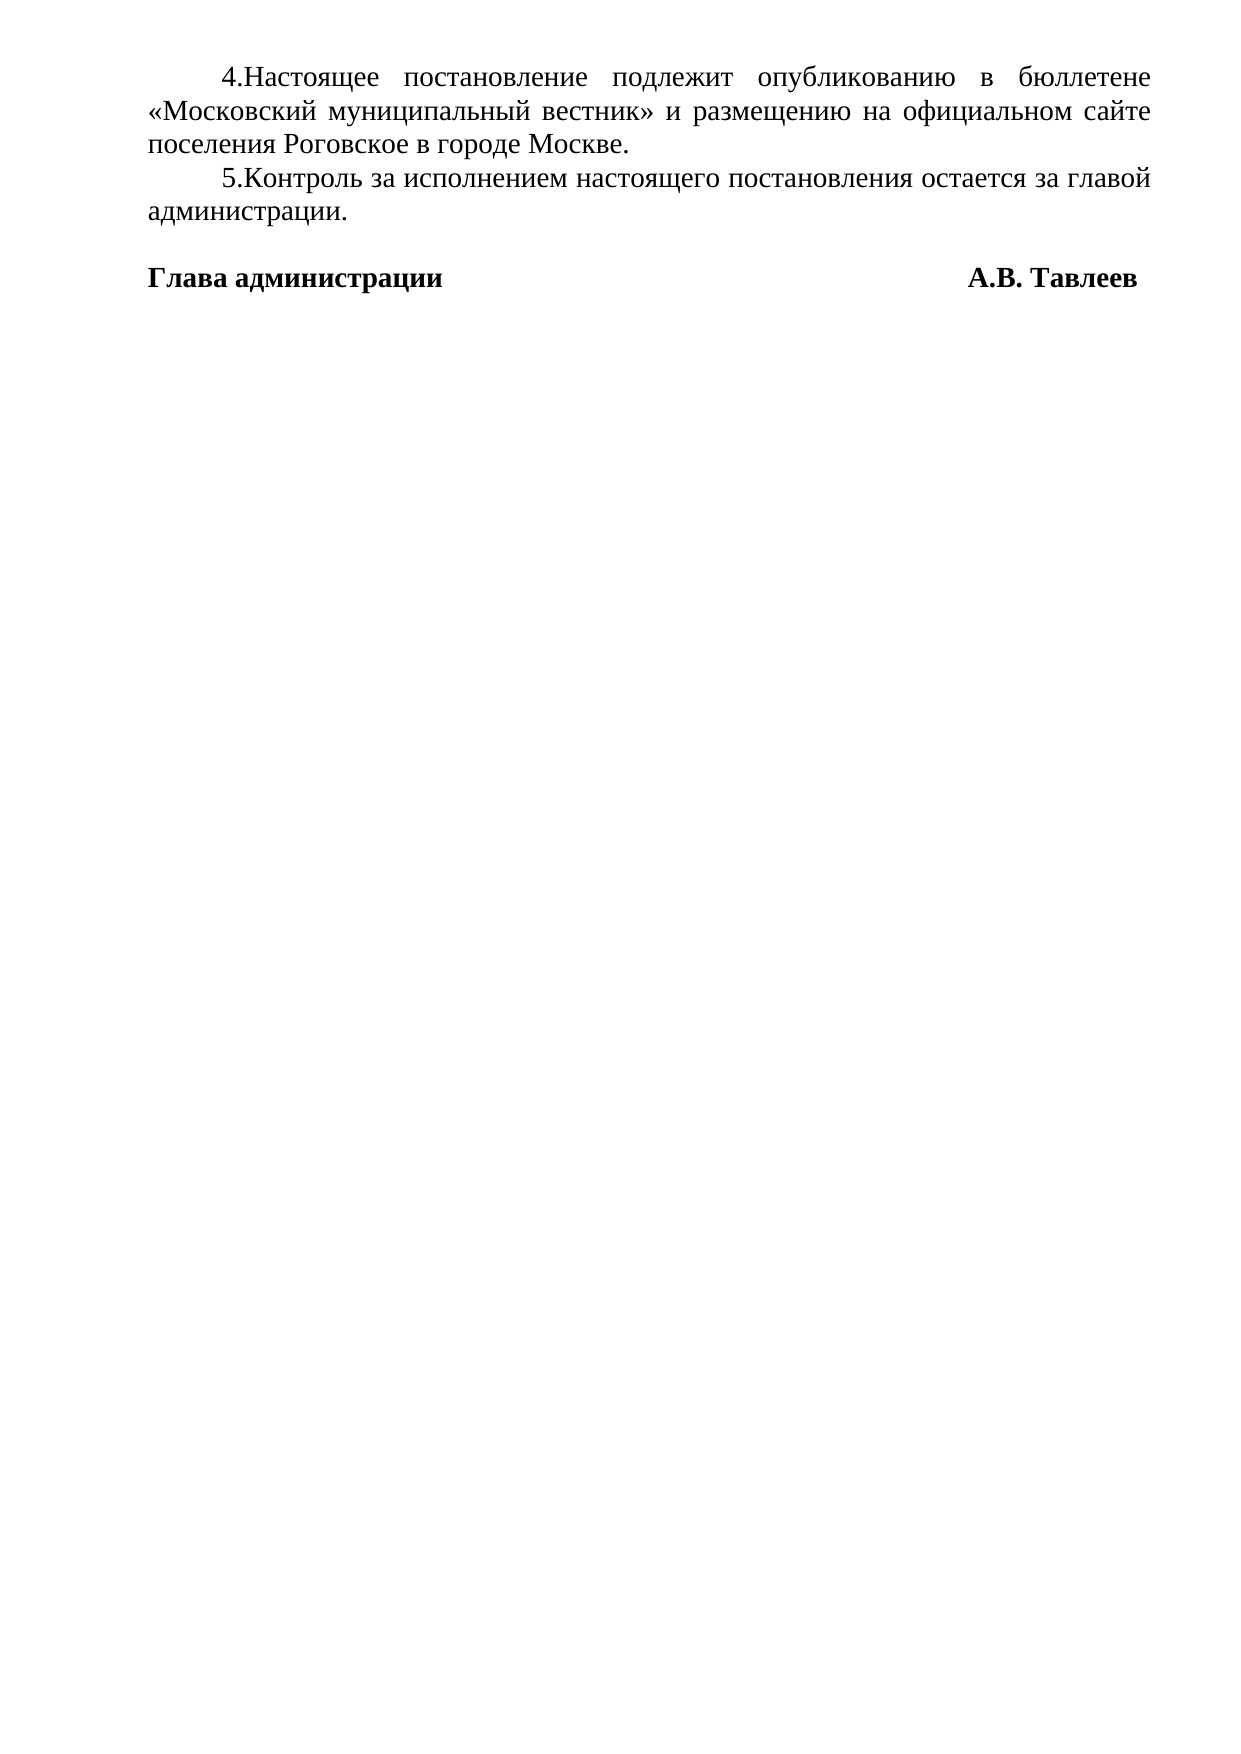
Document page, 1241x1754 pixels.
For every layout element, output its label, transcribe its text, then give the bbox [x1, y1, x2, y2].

text Глава администрации А.В. Тавлеев [148, 260, 1152, 294]
text 4.Настоящее постановление подлежит опубликованию в бюллетене «Московский муниципальный вестник» и размещению на официальном сайте поселения Роговское в городе Москве. [148, 59, 1152, 160]
text 5.Контроль за исполнением настоящего постановления остается за главой администрации. [148, 160, 1152, 227]
